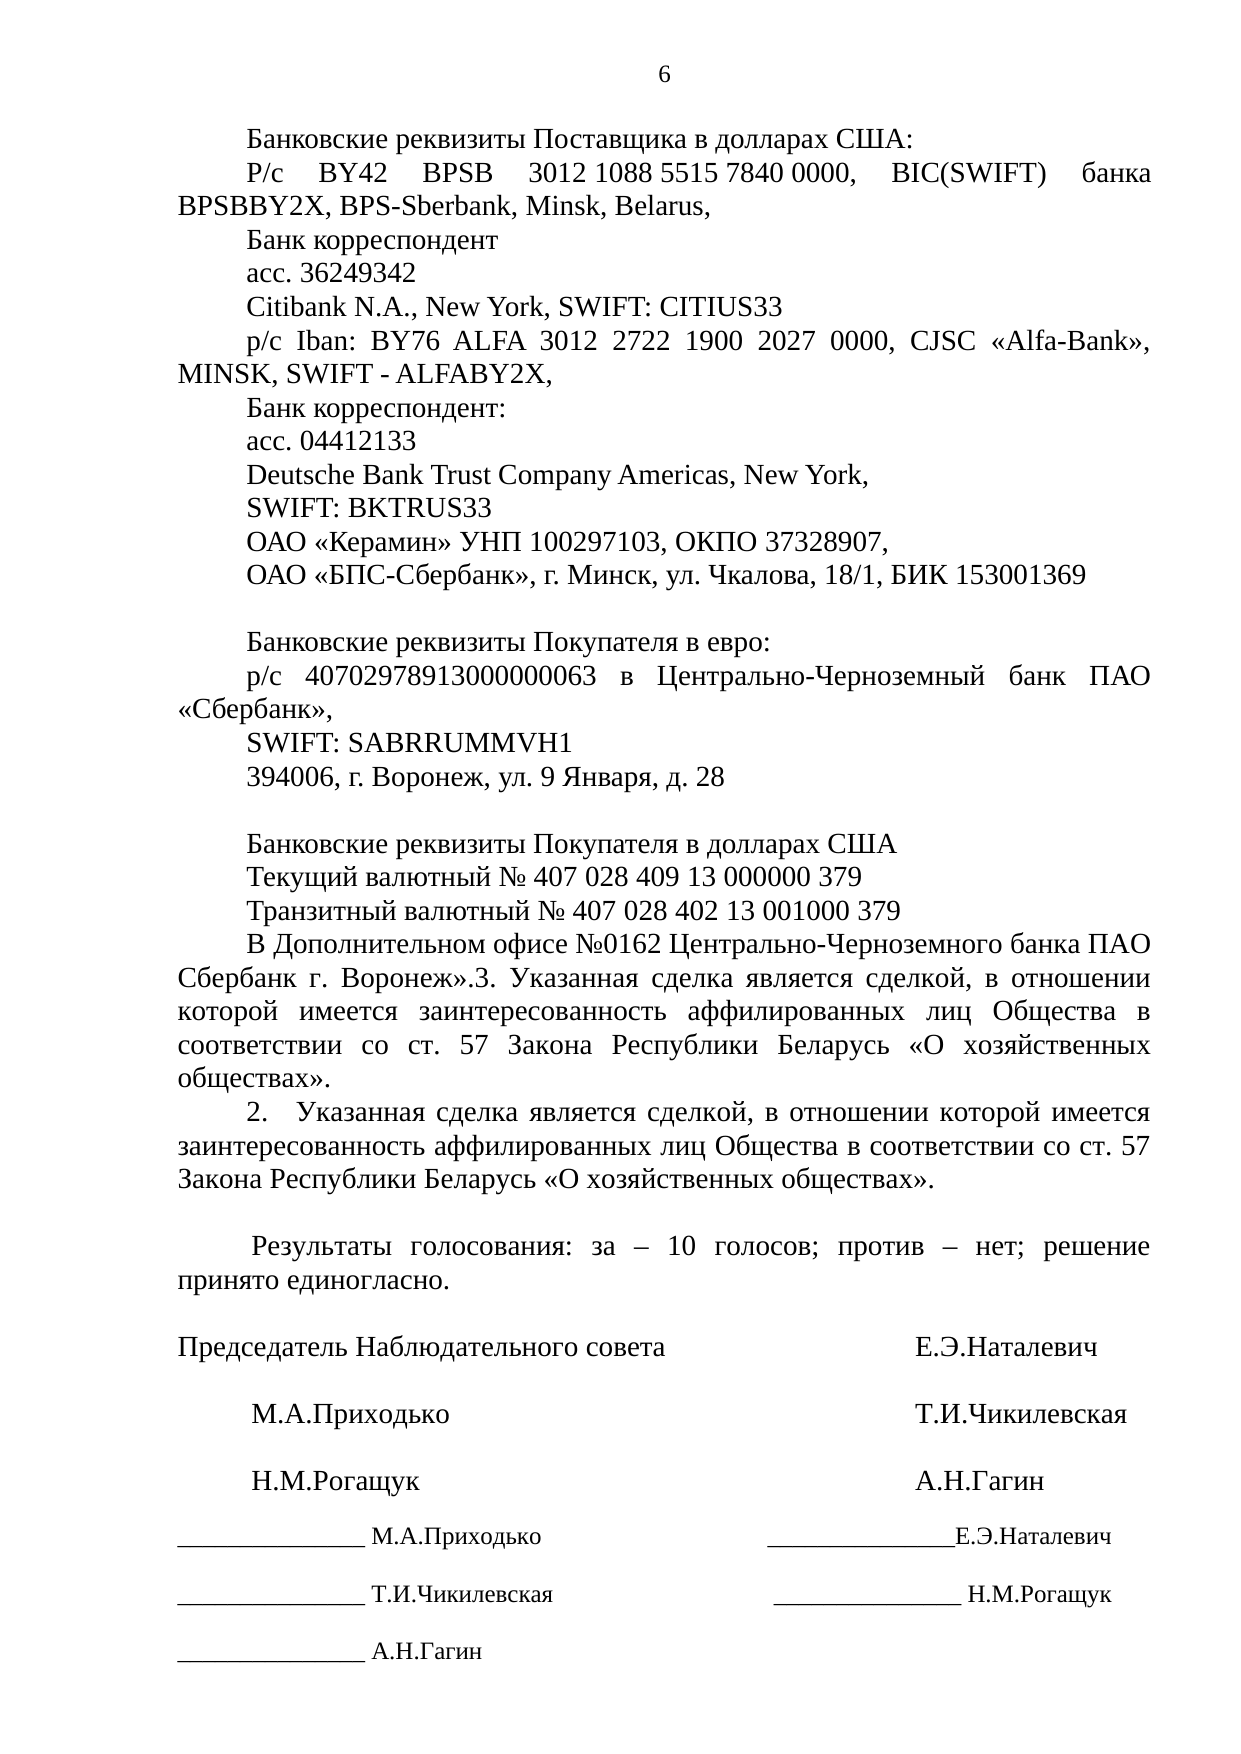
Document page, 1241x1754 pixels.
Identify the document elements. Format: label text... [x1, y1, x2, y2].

text р/с Iban: BY76 ALFA 3012 2722 1900 2027 0000, CJSC «Alfa-Bank», MINSK, SWIFT - ALFABY2X, [177, 323, 1152, 390]
text Deutsche Bank Trust Company Americas, New York, [177, 457, 1152, 490]
text Банк корреспондент: [177, 390, 1152, 423]
title Н.М.Рогащук А.Н.Гагин [177, 1463, 1152, 1497]
text SWIFT: BKTRUS33 [177, 490, 1152, 524]
title Председатель Наблюдательного совета Е.Э.Наталевич [177, 1329, 1152, 1362]
text acc. 04412133 [177, 423, 1152, 457]
text Банк корреспондент [177, 222, 1152, 256]
title Результаты голосования: за – 10 голосов; против – нет; решение принято единогласно. [177, 1228, 1152, 1295]
text ОАО «Керамин» УНП 100297103, ОКПО 37328907, [177, 524, 1152, 557]
text Р/с BY42 BPSB 3012 1088 5515 7840 0000, BIC(SWIFT) банка BPSBBY2X, BPS-Sberbank, Minsk, Belarus, [177, 155, 1152, 222]
text Банковские реквизиты Покупателя в долларах США [177, 826, 1152, 859]
text Банковские реквизиты Покупателя в евро: [177, 624, 1152, 658]
text р/с 40702978913000000063 в Центрально-Черноземный банк ПАО «Сбербанк», [177, 658, 1152, 725]
text acc. 36249342 [177, 256, 1152, 289]
text SWIFT: SABRRUMMVH1 [177, 725, 1152, 759]
text ОАО «БПС-Сбербанк», г. Минск, ул. Чкалова, 18/1, БИК 153001369 [177, 557, 1152, 591]
text Текущий валютный № 407 028 409 13 000000 379 [177, 859, 1152, 893]
title Указанная сделка является сделкой, в отношении которой имеется заинтересованность аффилированных лиц Общества в соответствии со ст. 57 Закона Республики Беларусь «О хозяйственных обществах». [177, 1094, 1152, 1195]
title М.А.Приходько Т.И.Чикилевская [177, 1396, 1152, 1429]
text Банковские реквизиты Поставщика в долларах США: [177, 121, 1152, 155]
text Citibank N.A., New York, SWIFT: CITIUS33 [177, 289, 1152, 323]
text Транзитный валютный № 407 028 402 13 001000 379 [177, 893, 1152, 926]
text 394006, г. Воронеж, ул. 9 Января, д. 28 [177, 759, 1152, 792]
title В Дополнительном офисе №0162 Центрально-Черноземного банка ПАО Сбербанк г. Воронеж».3. Указанная сделка является сделкой, в отношении которой имеется заинтересованность аффилированных лиц Общества в соответствии со ст. 57 Закона Республики Беларусь «О хозяйственных обществах». [177, 926, 1152, 1094]
